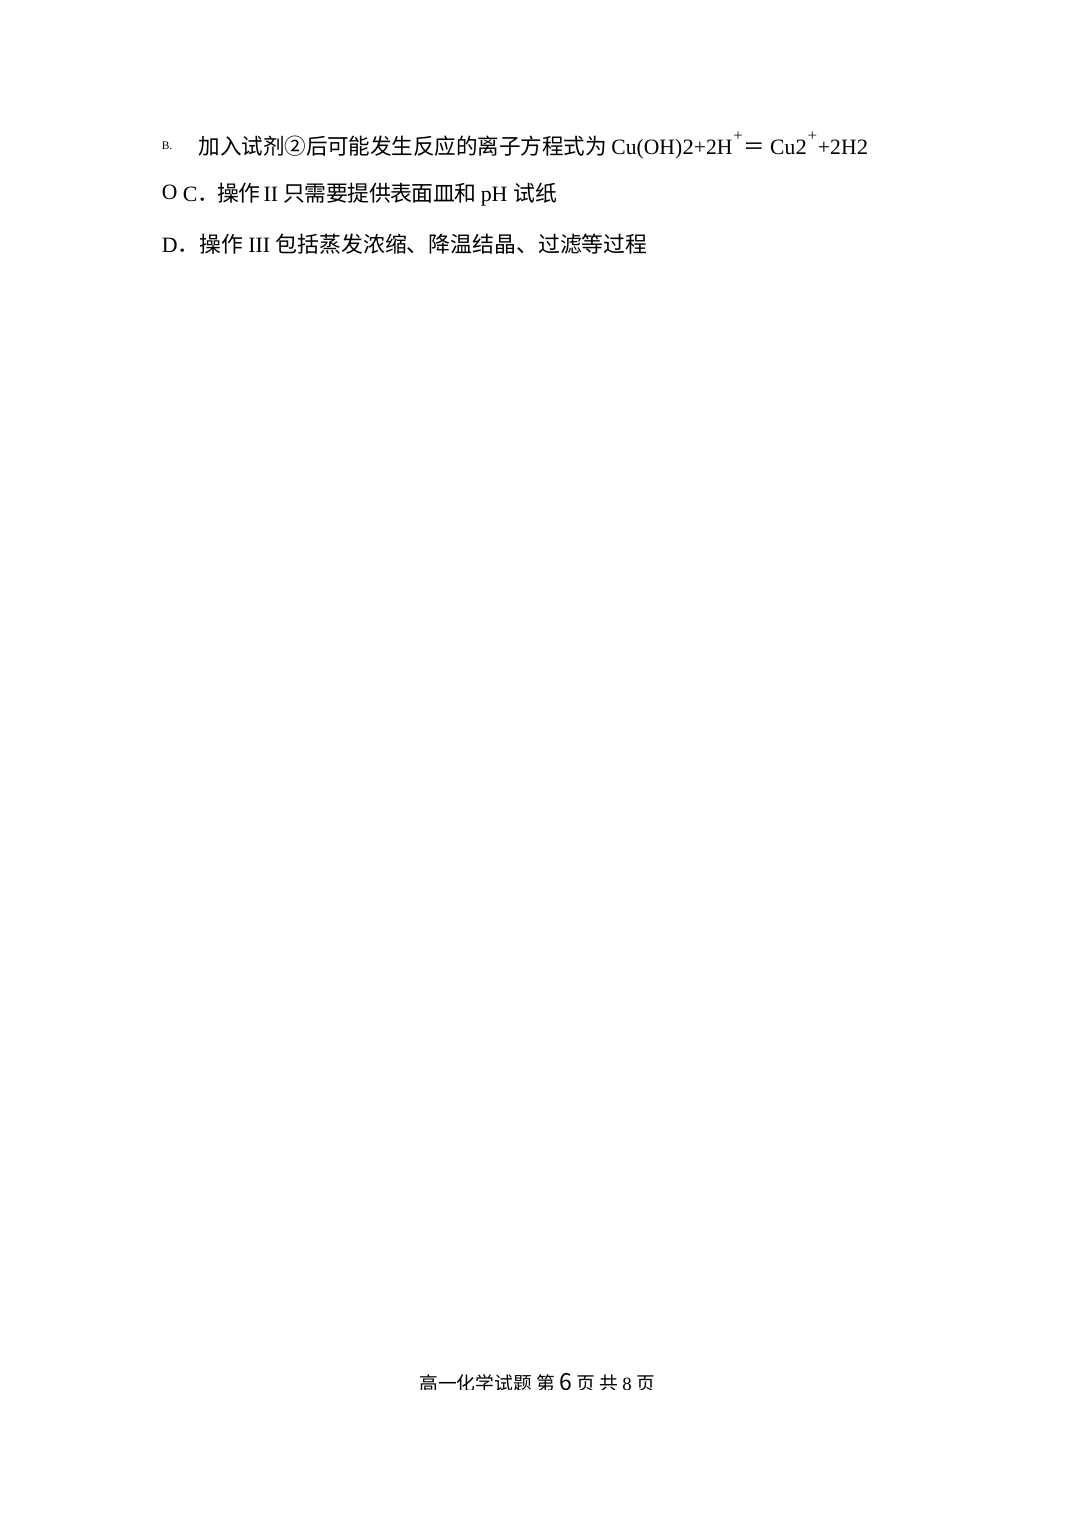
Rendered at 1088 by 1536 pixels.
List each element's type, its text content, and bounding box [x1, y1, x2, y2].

text D．操作 III 包括蒸发浓缩、降温结晶、过滤等过程 [162, 227, 996, 258]
list 加入试剂②后可能发生反应的离子方程式为 Cu(OH)2+2H＋＝ Cu2＋+2H2O C．操作 II 只需要提供表面皿和 pH 试纸 [162, 127, 881, 208]
